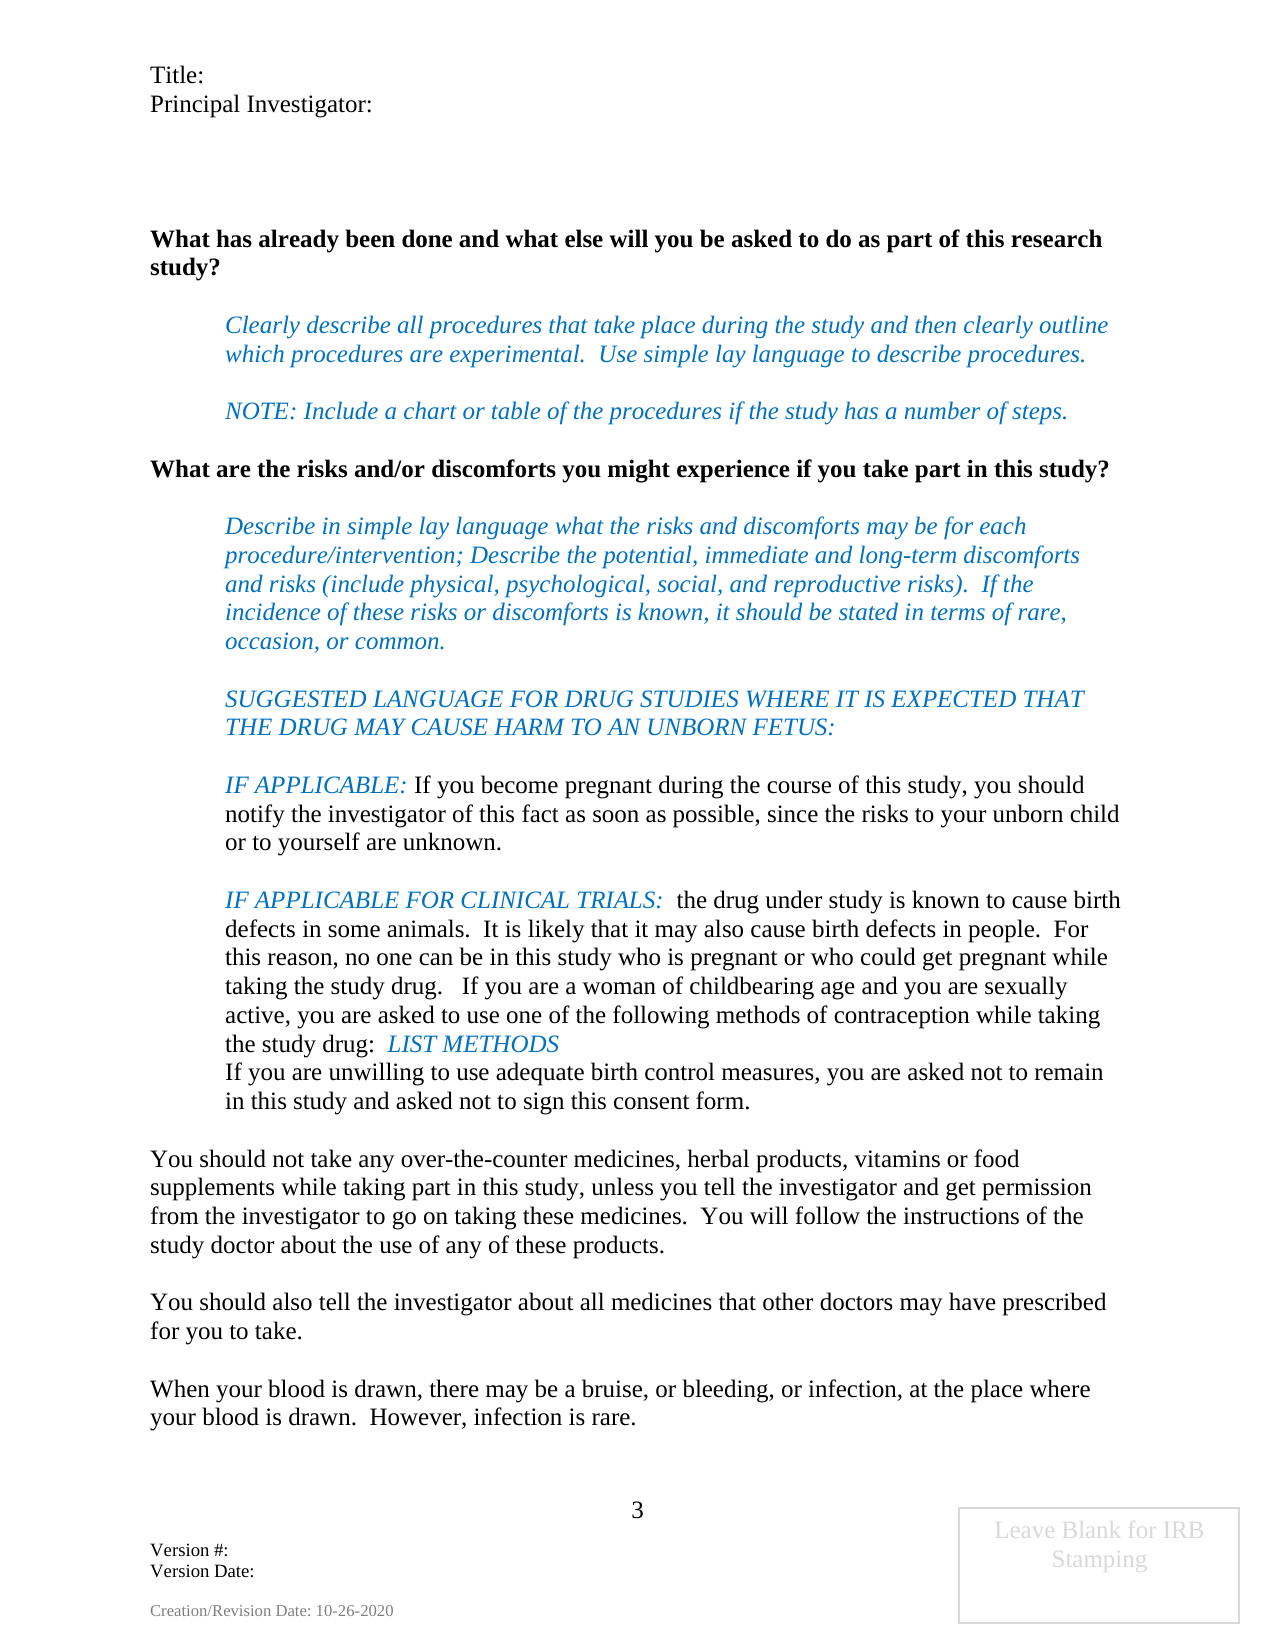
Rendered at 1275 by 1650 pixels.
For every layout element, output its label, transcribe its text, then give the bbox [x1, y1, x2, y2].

text Clearly describe all procedures that take place during the study and then clearly outline which procedures are experimental. Use simple lay language to describe procedures. [225, 310, 1125, 367]
text When your blood is drawn, there may be a bruise, or bleeding, or infection, at the place where your blood is drawn. However, infection is rare. [150, 1374, 1125, 1431]
text If you are unwilling to use adequate birth control measures, you are asked not to remain in this study and asked not to sign this consent form. [225, 1057, 1125, 1115]
text SUGGESTED LANGUAGE FOR DRUG STUDIES WHERE IT IS EXPECTED THAT THE DRUG MAY CAUSE HARM TO AN UNBORN FETUS: [225, 684, 1125, 741]
text IF APPLICABLE FOR CLINICAL TRIALS: the drug under study is known to cause birth defects in some animals. It is likely that it may also cause birth defects in people. For this reason, no one can be in this study who is pregnant or who could get pregnant while taking the study drug. If you are a woman of childbearing age and you are sexually active, you are asked to use one of the following methods of contraception while taking the study drug: LIST METHODS [225, 885, 1125, 1057]
text What are the risks and/or discomforts you might experience if you take part in this study? [150, 454, 1125, 482]
text You should also tell the investigator about all medicines that other doctors may have prescribed for you to take. [150, 1287, 1125, 1345]
text Describe in simple lay language what the risks and discomforts may be for each procedure/intervention; Describe the potential, immediate and long-term discomforts and risks (include physical, psychological, social, and reproductive risks). If the incidence of these risks or discomforts is known, it should be stated in terms of rare, occasion, or common. [225, 511, 1125, 655]
text You should not take any over-the-counter medicines, herbal products, vitamins or food supplements while taking part in this study, unless you tell the investigator and get permission from the investigator to go on taking these medicines. You will follow the instructions of the study doctor about the use of any of these products. [150, 1144, 1125, 1259]
text IF APPLICABLE: If you become pregnant during the course of this study, you should notify the investigator of this fact as soon as possible, since the risks to your unborn child or to yourself are unknown. [225, 770, 1125, 856]
text What has already been done and what else will you be asked to do as part of this research study? [150, 224, 1125, 281]
text NOTE: Include a chart or table of the procedures if the study has a number of steps. [225, 396, 1125, 425]
